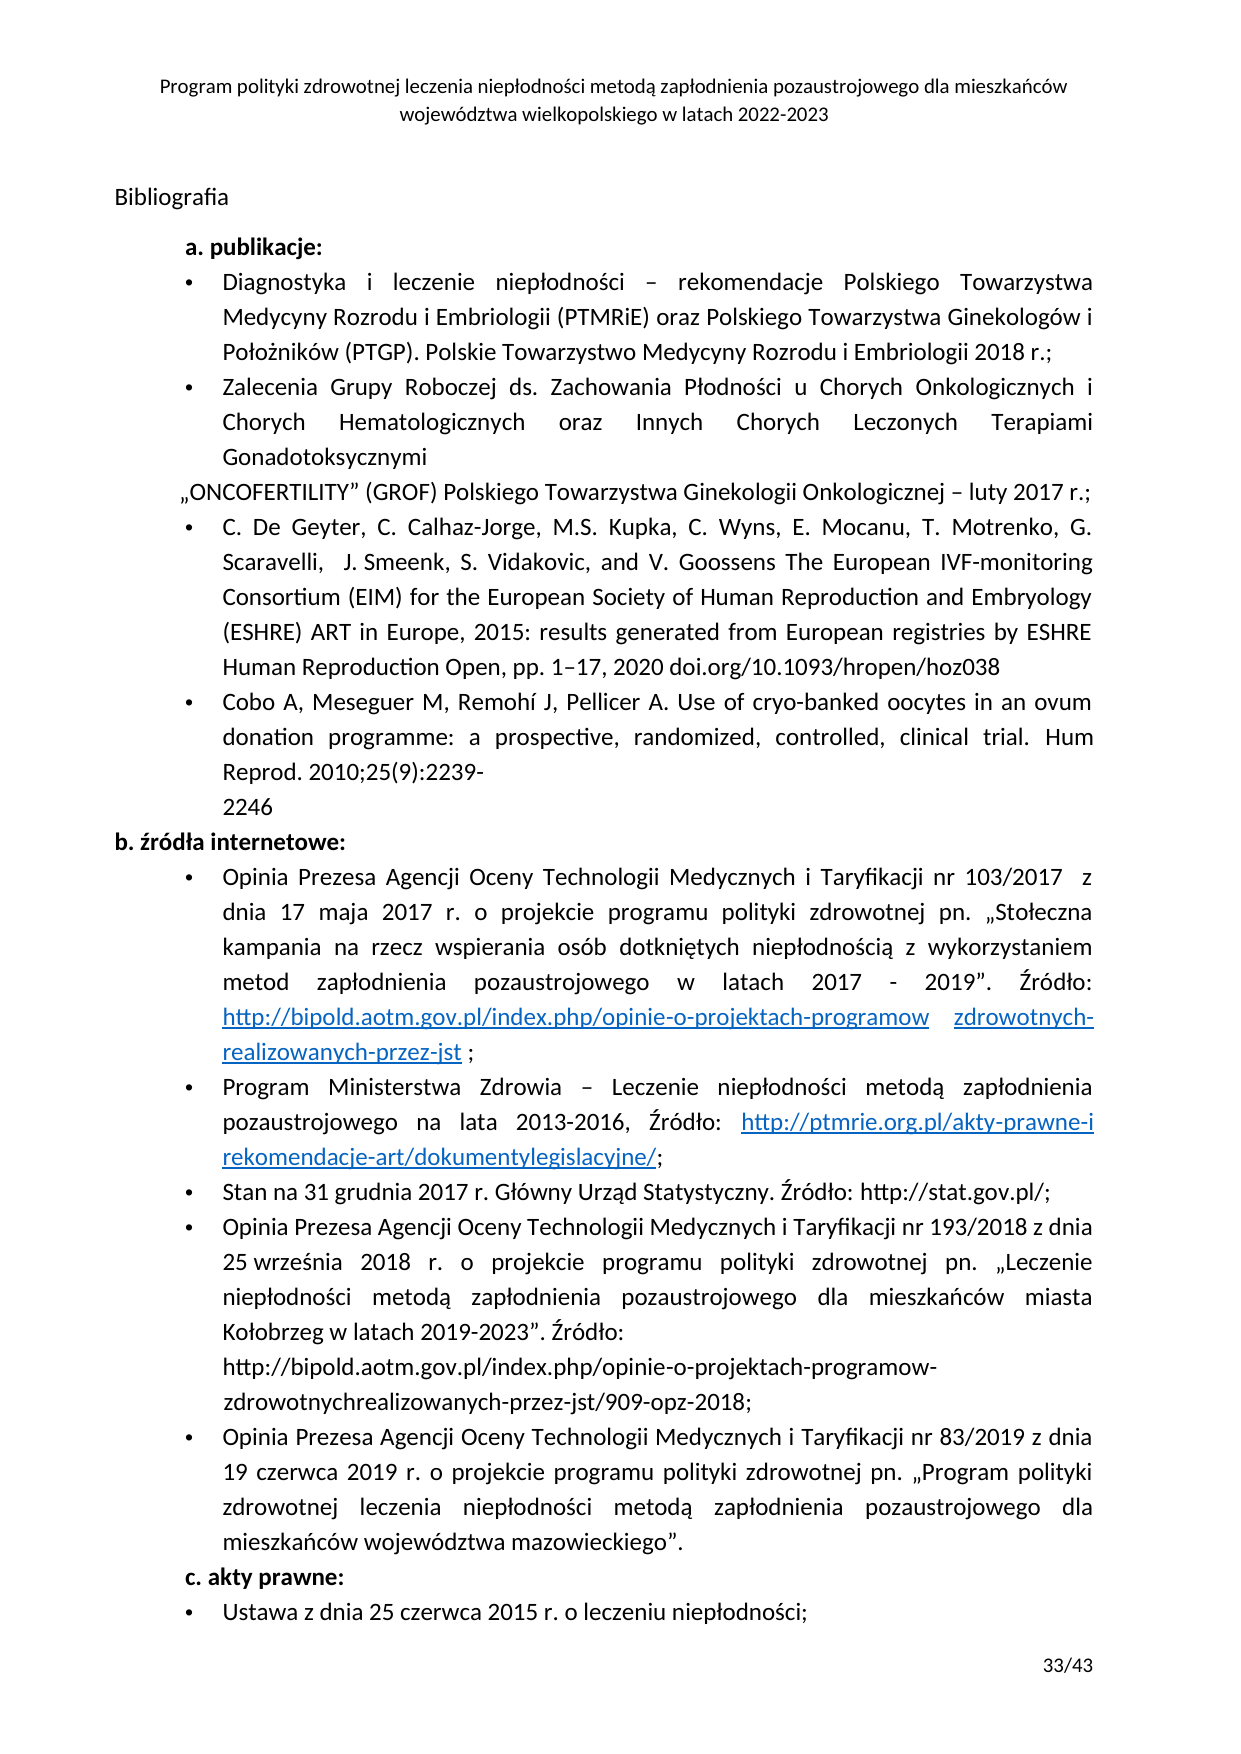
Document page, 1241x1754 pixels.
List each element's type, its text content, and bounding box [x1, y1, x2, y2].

text b. źródła internetowe: [114, 826, 1098, 856]
list Stan na 31 grudnia 2017 r. Główny Urząd Statystyczny. Źródło: http://stat.gov.pl/; [185, 1176, 1094, 1206]
list Cobo A, Meseguer M, Remohí J, Pellicer A. Use of cryo-banked oocytes in an ovum donation programme: a prospective, randomized, controlled, clinical trial. Hum Reprod. 2010;25(9):2239- [185, 686, 1094, 786]
text Bibliografia [114, 181, 1098, 212]
list Zalecenia Grupy Roboczej ds. Zachowania Płodności u Chorych Onkologicznych i Chorych Hematologicznych oraz Innych Chorych Leczonych Terapiami Gonadotoksycznymi [185, 371, 1094, 471]
list Program Ministerstwa Zdrowia – Leczenie niepłodności metodą zapłodnienia pozaustrojowego na lata 2013-2016, Źródło: http://ptmrie.org.pl/akty-prawne-i rekomendacje-art/dokumentylegislacyjne/; [185, 1071, 1094, 1171]
text 2246 [222, 791, 1094, 821]
text c. akty prawne: [185, 1561, 1094, 1591]
text http://bipold.aotm.gov.pl/index.php/opinie-o-projektach-programow-zdrowotnychrealizowanych-przez-jst/909-opz-2018; [222, 1351, 1094, 1416]
text „ONCOFERTILITY” (GROF) Polskiego Towarzystwa Ginekologii Onkologicznej – luty 2017 r.; [114, 476, 1092, 506]
text a. publikacje: [185, 231, 1094, 261]
list Diagnostyka i leczenie niepłodności – rekomendacje Polskiego Towarzystwa Medycyny Rozrodu i Embriologii (PTMRiE) oraz Polskiego Towarzystwa Ginekologów i Położników (PTGP). Polskie Towarzystwo Medycyny Rozrodu i Embriologii 2018 r.; [185, 266, 1094, 366]
list Ustawa z dnia 25 czerwca 2015 r. o leczeniu niepłodności; [185, 1596, 1094, 1626]
list Opinia Prezesa Agencji Oceny Technologii Medycznych i Taryfikacji nr 193/2018 z dnia 25 września 2018 r. o projekcie programu polityki zdrowotnej pn. „Leczenie niepłodności metodą zapłodnienia pozaustrojowego dla mieszkańców miasta Kołobrzeg w latach 2019-2023”. Źródło: [185, 1211, 1094, 1346]
list Opinia Prezesa Agencji Oceny Technologii Medycznych i Taryfikacji nr 103/2017 z dnia 17 maja 2017 r. o projekcie programu polityki zdrowotnej pn. „Stołeczna kampania na rzecz wspierania osób dotkniętych niepłodnością z wykorzystaniem metod zapłodnienia pozaustrojowego w latach 2017 - 2019”. Źródło: http://bipold.aotm.gov.pl/index.php/opinie-o-projektach-programow zdrowotnych-realizowanych-przez-jst ; [185, 861, 1094, 1066]
list Opinia Prezesa Agencji Oceny Technologii Medycznych i Taryfikacji nr 83/2019 z dnia 19 czerwca 2019 r. o projekcie programu polityki zdrowotnej pn. „Program polityki zdrowotnej leczenia niepłodności metodą zapłodnienia pozaustrojowego dla mieszkańców województwa mazowieckiego”. [185, 1421, 1094, 1556]
list C. De Geyter, C. Calhaz-Jorge, M.S. Kupka, C. Wyns, E. Mocanu, T. Motrenko, G. Scaravelli, J. Smeenk, S. Vidakovic, and V. Goossens The European IVF-monitoring Consortium (EIM) for the European Society of Human Reproduction and Embryology (ESHRE) ART in Europe, 2015: results generated from European registries by ESHRE Human Reproduction Open, pp. 1–17, 2020 doi.org/10.1093/hropen/hoz038 [185, 511, 1094, 681]
